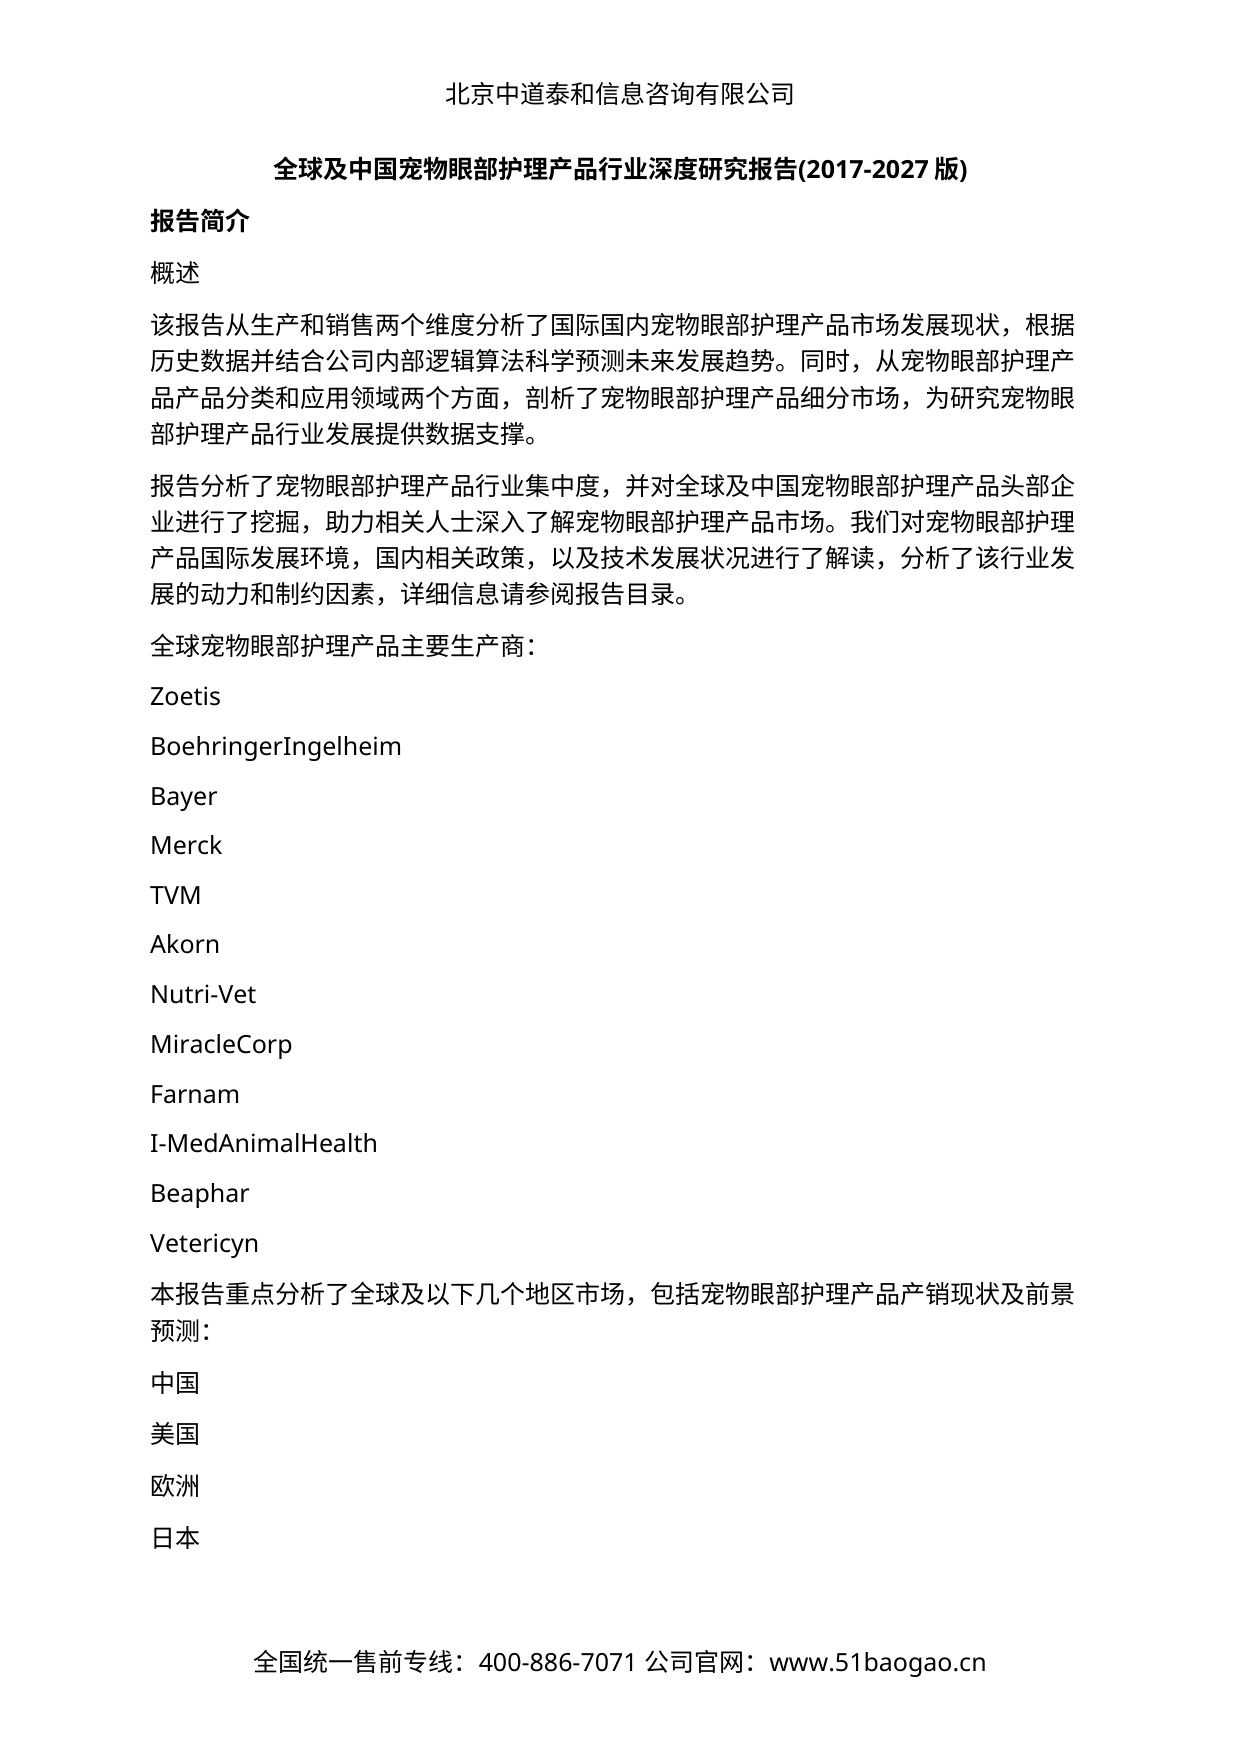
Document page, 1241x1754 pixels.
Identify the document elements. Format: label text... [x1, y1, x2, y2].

text I-MedAnimalHealth [150, 1126, 1090, 1160]
text Merck [150, 828, 1090, 862]
text TVM [150, 877, 1090, 912]
text Nutri-Vet [150, 977, 1090, 1011]
text Akorn [150, 927, 1090, 961]
text 报告分析了宠物眼部护理产品行业集中度，并对全球及中国宠物眼部护理产品头部企业进行了挖掘，助力相关人士深入了解宠物眼部护理产品市场。我们对宠物眼部护理产品国际发展环境，国内相关政策，以及技术发展状况进行了解读，分析了该行业发展的动力和制约因素，详细信息请参阅报告目录。 [150, 466, 1090, 611]
text 欧洲 [150, 1467, 1090, 1503]
text 概述 [150, 254, 1090, 290]
text Beaphar [150, 1176, 1090, 1210]
text 报告简介 [150, 202, 1090, 238]
text Bayer [150, 778, 1090, 812]
text 美国 [150, 1415, 1090, 1451]
text Vetericyn [150, 1225, 1090, 1259]
text 该报告从生产和销售两个维度分析了国际国内宠物眼部护理产品市场发展现状，根据历史数据并结合公司内部逻辑算法科学预测未来发展趋势。同时，从宠物眼部护理产品产品分类和应用领域两个方面，剖析了宠物眼部护理产品细分市场，为研究宠物眼部护理产品行业发展提供数据支撑。 [150, 306, 1090, 451]
text 全球宠物眼部护理产品主要生产商： [150, 627, 1090, 663]
text Farnam [150, 1076, 1090, 1110]
text 日本 [150, 1519, 1090, 1555]
text BoehringerIngelheim [150, 728, 1090, 762]
text 中国 [150, 1363, 1090, 1399]
text MiracleCorp [150, 1027, 1090, 1061]
text Zoetis [150, 679, 1090, 713]
text 本报告重点分析了全球及以下几个地区市场，包括宠物眼部护理产品产销现状及前景预测： [150, 1275, 1090, 1347]
text 全球及中国宠物眼部护理产品行业深度研究报告(2017-2027版) [150, 150, 1090, 186]
